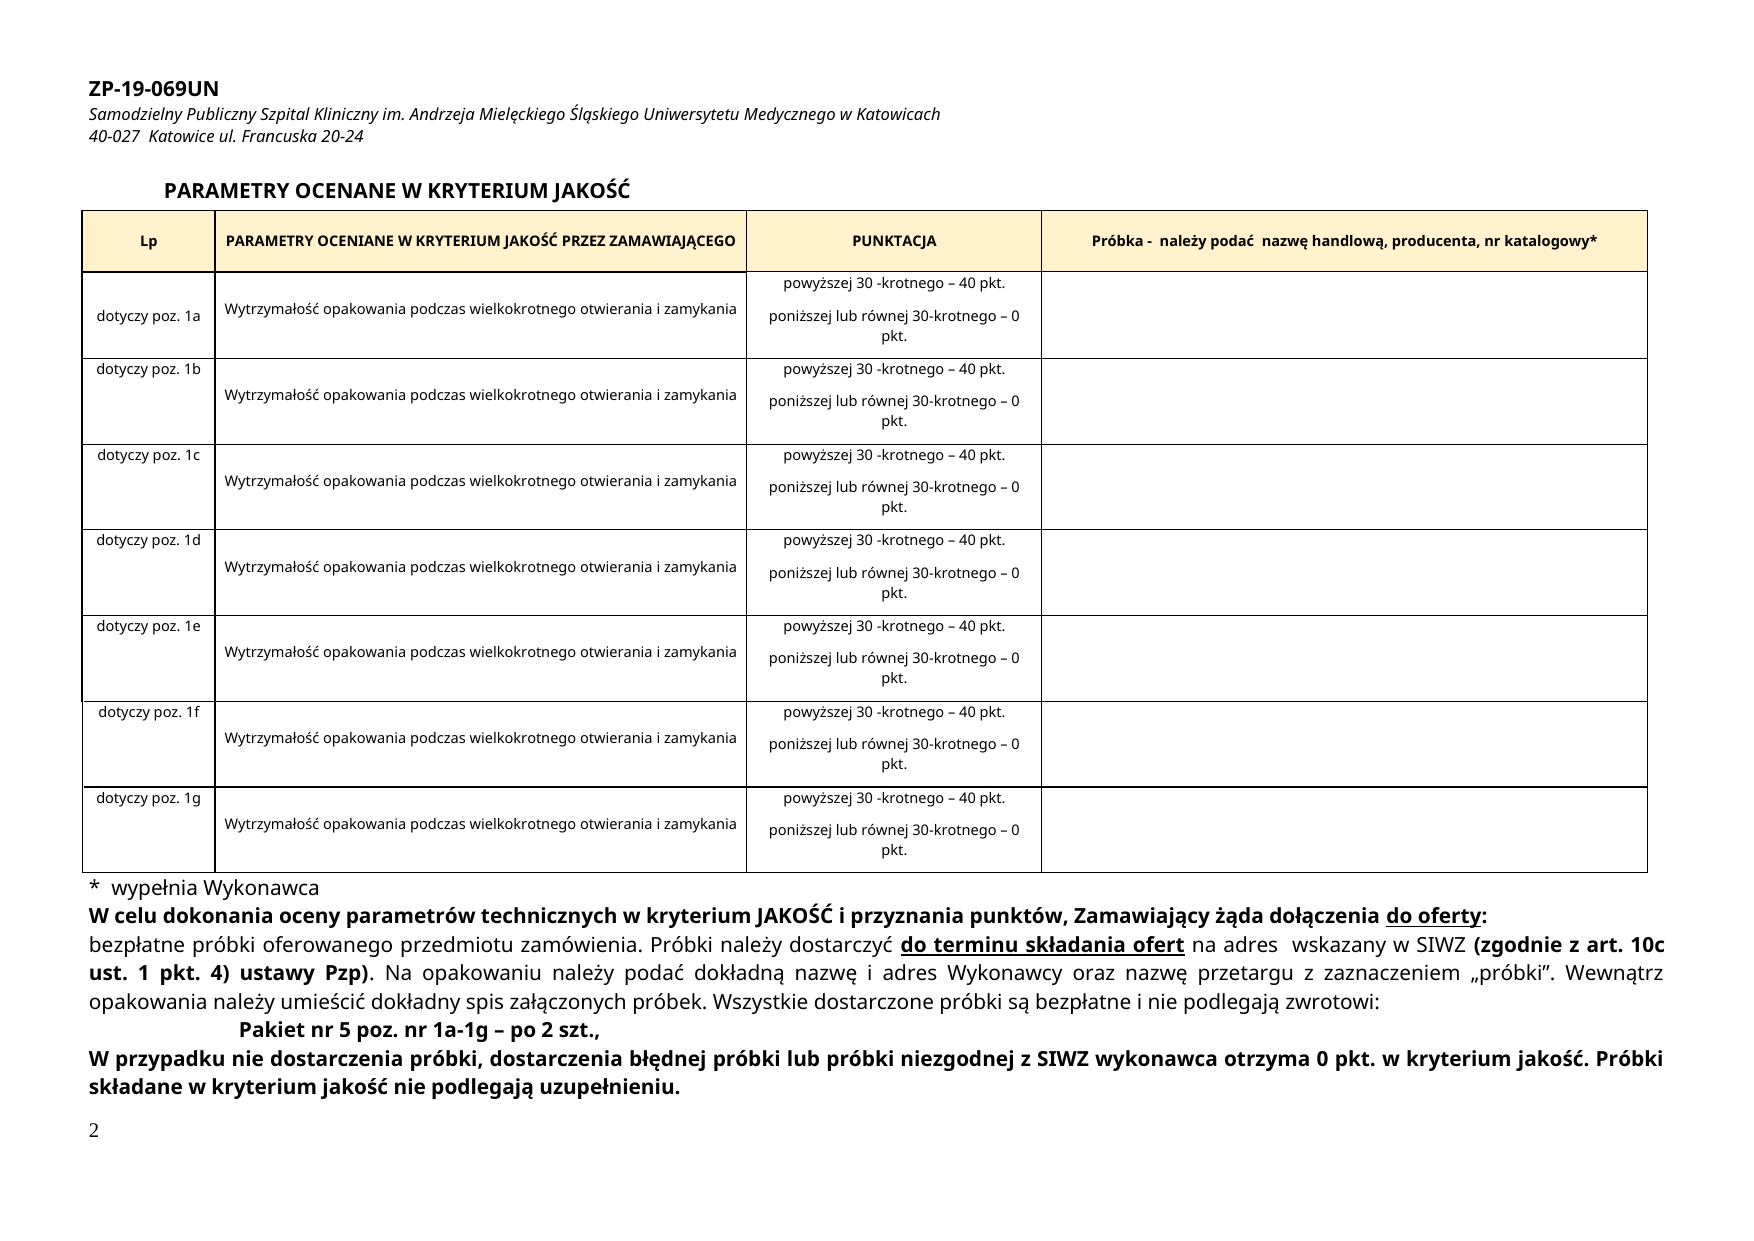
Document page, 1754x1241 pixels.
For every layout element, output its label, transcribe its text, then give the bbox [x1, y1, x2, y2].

table_cell Wytrzymałość opakowania podczas wielkokrotnego otwierania i zamykania [216, 616, 746, 701]
table_cell dotyczy poz. 1g [83, 787, 214, 872]
table_cell [1042, 616, 1647, 701]
table_cell powyższej 30 -krotnego – 40 pkt. poniższej lub równej 30-krotnego – 0 pkt. [747, 530, 1041, 615]
table_cell powyższej 30 -krotnego – 40 pkt. poniższej lub równej 30-krotnego – 0 pkt. [747, 702, 1041, 786]
table_header Lp [83, 211, 214, 271]
table_cell powyższej 30 -krotnego – 40 pkt. poniższej lub równej 30-krotnego – 0 pkt. [747, 359, 1041, 443]
table_cell dotyczy poz. 1f [83, 702, 214, 786]
table_cell powyższej 30 -krotnego – 40 pkt. poniższej lub równej 30-krotnego – 0 pkt. [747, 788, 1041, 872]
table_cell dotyczy poz. 1e [83, 616, 214, 701]
text Pakiet nr 5 poz. nr 1a-1g – po 2 szt., [239, 1015, 1665, 1044]
table_cell dotyczy poz. 1b [83, 359, 214, 443]
table_cell [1042, 445, 1647, 529]
table_cell dotyczy poz. 1a [83, 273, 214, 358]
table_cell [1042, 272, 1647, 358]
table_cell Wytrzymałość opakowania podczas wielkokrotnego otwierania i zamykania [216, 273, 746, 358]
table_cell [1042, 530, 1647, 615]
table_cell Wytrzymałość opakowania podczas wielkokrotnego otwierania i zamykania [216, 788, 746, 872]
table_cell [1042, 788, 1647, 872]
table_header PARAMETRY OCENIANE W KRYTERIUM JAKOŚĆ PRZEZ ZAMAWIAJĄCEGO [216, 211, 746, 271]
table_cell powyższej 30 -krotnego – 40 pkt. poniższej lub równej 30-krotnego – 0 pkt. [747, 616, 1041, 701]
text W celu dokonania oceny parametrów technicznych w kryterium JAKOŚĆ i przyznania punktów, Zamawiający żąda dołączenia do oferty: [89, 902, 1665, 930]
table_cell dotyczy poz. 1d [83, 530, 214, 615]
table_cell [1042, 702, 1647, 786]
table_cell Wytrzymałość opakowania podczas wielkokrotnego otwierania i zamykania [216, 359, 746, 443]
text bezpłatne próbki oferowanego przedmiotu zamówienia. Próbki należy dostarczyć do terminu składania ofert na adres wskazany w SIWZ (zgodnie z art. 10c ust. 1 pkt. 4) ustawy Pzp). Na opakowaniu należy podać dokładną nazwę i adres Wykonawcy oraz nazwę przetargu z zaznaczeniem „próbki”. Wewnątrz opakowania należy umieścić dokładny spis załączonych próbek. Wszystkie dostarczone próbki są bezpłatne i nie podlegają zwrotowi: [89, 930, 1665, 1015]
table_header PUNKTACJA [747, 211, 1041, 271]
table_cell [1042, 359, 1647, 443]
text * wypełnia Wykonawca [89, 873, 1665, 902]
text PARAMETRY OCENANE W KRYTERIUM JAKOŚĆ [164, 176, 1665, 204]
table_cell dotyczy poz. 1c [83, 445, 214, 529]
table_cell Wytrzymałość opakowania podczas wielkokrotnego otwierania i zamykania [216, 530, 746, 615]
table_cell powyższej 30 -krotnego – 40 pkt. poniższej lub równej 30-krotnego – 0 pkt. [747, 445, 1041, 529]
text W przypadku nie dostarczenia próbki, dostarczenia błędnej próbki lub próbki niezgodnej z SIWZ wykonawca otrzyma 0 pkt. w kryterium jakość. Próbki składane w kryterium jakość nie podlegają uzupełnieniu. [89, 1044, 1665, 1101]
table_cell Wytrzymałość opakowania podczas wielkokrotnego otwierania i zamykania [216, 702, 746, 786]
table_cell Wytrzymałość opakowania podczas wielkokrotnego otwierania i zamykania [216, 445, 746, 529]
table_header Próbka - należy podać nazwę handlową, producenta, nr katalogowy* [1042, 211, 1647, 271]
table_cell powyższej 30 -krotnego – 40 pkt. poniższej lub równej 30-krotnego – 0 pkt. [747, 272, 1041, 358]
